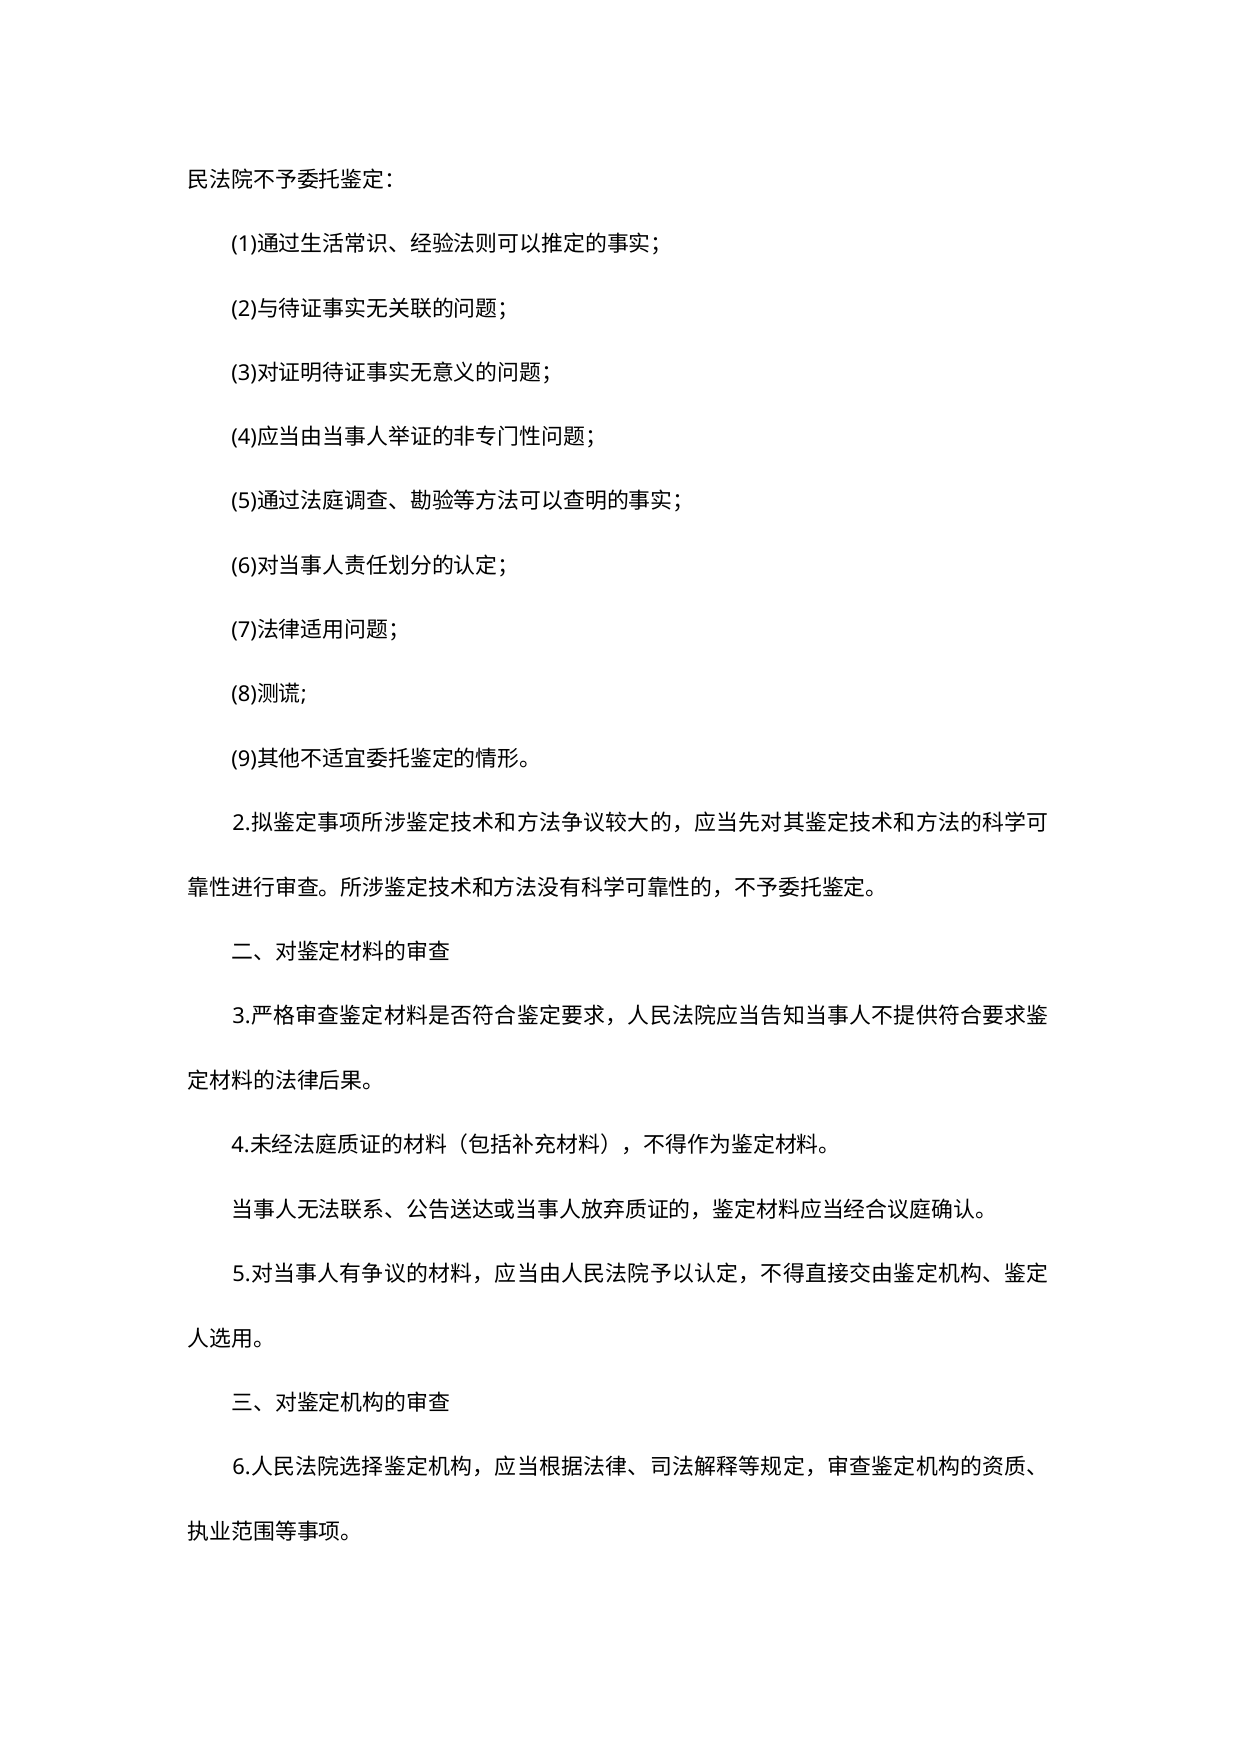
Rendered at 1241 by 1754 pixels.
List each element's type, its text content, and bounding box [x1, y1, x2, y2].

text 2.拟鉴定事项所涉鉴定技术和方法争议较大的，应当先对其鉴定技术和方法的科学可靠性进行审查。所涉鉴定技术和方法没有科学可靠性的，不予委托鉴定。 [187, 804, 1053, 902]
text (1)通过生活常识、经验法则可以推定的事实； [187, 226, 1053, 259]
text 二、对鉴定材料的审查 [187, 934, 1053, 966]
text 三、对鉴定机构的审查 [187, 1385, 1053, 1417]
text (9)其他不适宜委托鉴定的情形。 [187, 740, 1053, 773]
text (3)对证明待证事实无意义的问题； [187, 355, 1053, 387]
text 5.对当事人有争议的材料，应当由人民法院予以认定，不得直接交由鉴定机构、鉴定人选用。 [187, 1256, 1053, 1353]
text 4.未经法庭质证的材料（包括补充材料），不得作为鉴定材料。 [187, 1127, 1053, 1159]
text (7)法律适用问题； [187, 612, 1053, 644]
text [187, 162, 1053, 194]
text 当事人无法联系、公告送达或当事人放弃质证的，鉴定材料应当经合议庭确认。 [187, 1191, 1053, 1224]
text 3.严格审查鉴定材料是否符合鉴定要求，人民法院应当告知当事人不提供符合要求鉴定材料的法律后果。 [187, 998, 1053, 1095]
text (5)通过法庭调查、勘验等方法可以查明的事实； [187, 483, 1053, 516]
text 6.人民法院选择鉴定机构，应当根据法律、司法解释等规定，审查鉴定机构的资质、执业范围等事项。 [187, 1449, 1053, 1546]
text (6)对当事人责任划分的认定； [187, 547, 1053, 580]
text (2)与待证事实无关联的问题； [187, 290, 1053, 323]
text (4)应当由当事人举证的非专门性问题； [187, 419, 1053, 451]
text (8)测谎; [187, 676, 1053, 708]
